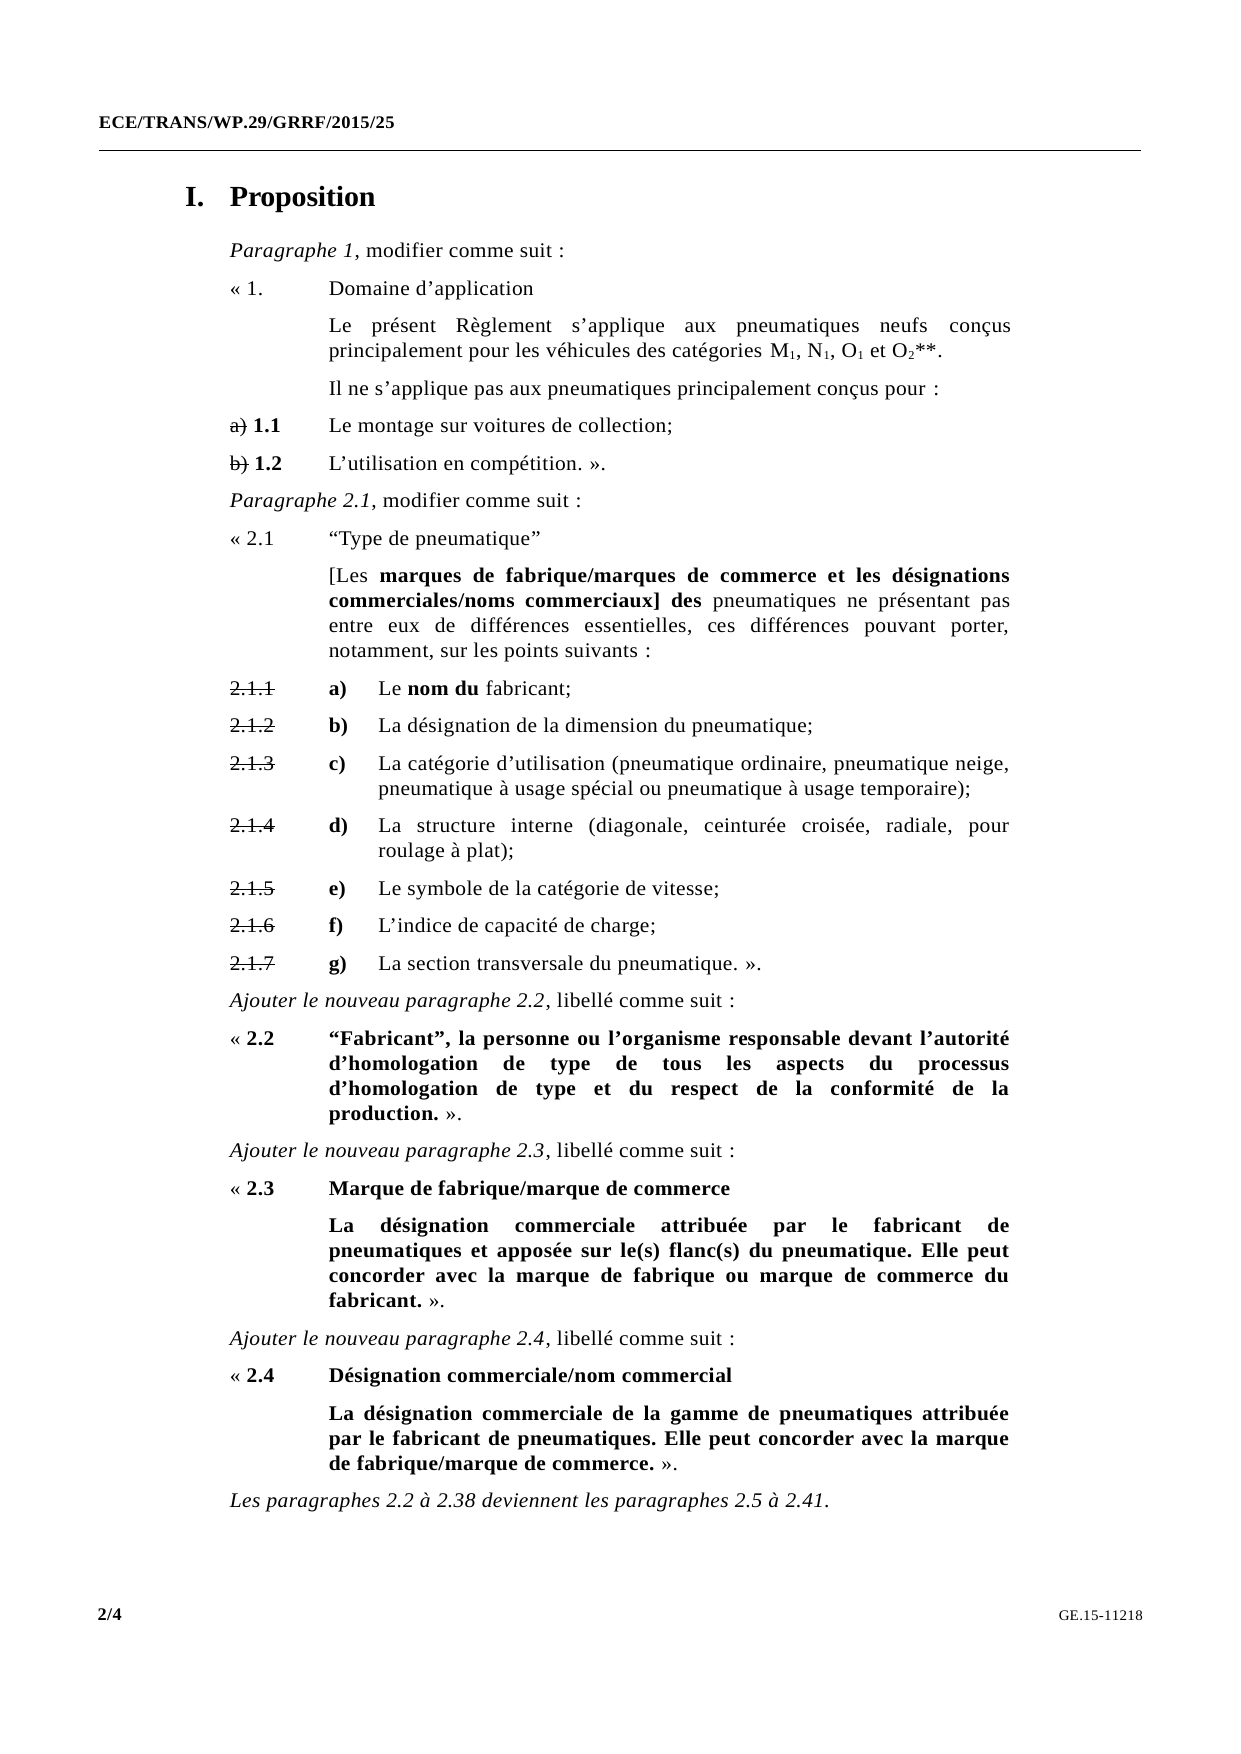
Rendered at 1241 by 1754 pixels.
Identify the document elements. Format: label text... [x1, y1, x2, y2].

text 2.1.3 c) La catégorie d’utilisation (pneumatique ordinaire, pneumatique neige, pneumatique à usage spécial ou pneumatique à usage temporaire); [229, 750, 1011, 800]
text Il ne s’applique pas aux pneumatiques principalement conçus pour : [229, 375, 1011, 400]
text Ajouter le nouveau paragraphe 2.4, libellé comme suit : [229, 1325, 1011, 1350]
text « 2.2 “Fabricant”, la personne ou l’organisme responsable devant l’autorité d’homologation de type de tous les aspects du processus d’homologation de type et du respect de la conformité de la production. ». [229, 1025, 1011, 1125]
text La désignation commerciale attribuée par le fabricant de pneumatiques et apposée sur le(s) flanc(s) du pneumatique. Elle peut concorder avec la marque de fabrique ou marque de commerce du fabricant. ». [229, 1213, 1011, 1313]
text b) 1.2 L’utilisation en compétition. ». [229, 450, 1011, 475]
text I. Proposition [97, 181, 1011, 213]
text Ajouter le nouveau paragraphe 2.3, libellé comme suit : [229, 1138, 1011, 1163]
text « 1. Domaine d’application [229, 275, 1011, 300]
text 2.1.7 g) La section transversale du pneumatique. ». [229, 950, 1011, 975]
text 2.1.1 a) Le nom du fabricant; [229, 675, 1011, 700]
text 2.1.5 e) Le symbole de la catégorie de vitesse; [229, 875, 1011, 900]
text 2.1.2 b) La désignation de la dimension du pneumatique; [229, 713, 1011, 738]
text La désignation commerciale de la gamme de pneumatiques attribuée par le fabricant de pneumatiques. Elle peut concorder avec la marque de fabrique/marque de commerce. ». [229, 1400, 1011, 1475]
text « 2.1 “Type de pneumatique” [229, 525, 1011, 550]
text a) 1.1 Le montage sur voitures de collection; [229, 413, 1011, 438]
text 2.1.4 d) La structure interne (diagonale, ceinturée croisée, radiale, pour roulage à plat); [229, 813, 1011, 863]
text Le présent Règlement s’applique aux pneumatiques neufs conçus principalement pour les véhicules des catégories M1, N1, O1 et O2**. [229, 313, 1011, 363]
text Les paragraphes 2.2 à 2.38 deviennent les paragraphes 2.5 à 2.41. [229, 1488, 1011, 1513]
text Paragraphe 1, modifier comme suit : [229, 238, 1011, 263]
text « 2.4 Désignation commerciale/nom commercial [229, 1363, 1011, 1388]
text « 2.3 Marque de fabrique/marque de commerce [229, 1175, 1011, 1200]
text [Les marques de fabrique/marques de commerce et les désignations commerciales/noms commerciaux] des pneumatiques ne présentant pas entre eux de différences essentielles, ces différences pouvant porter, notamment, sur les points suivants : [229, 563, 1011, 663]
text 2.1.6 f) L’indice de capacité de charge; [229, 913, 1011, 938]
text Ajouter le nouveau paragraphe 2.2, libellé comme suit : [229, 988, 1011, 1013]
text Paragraphe 2.1, modifier comme suit : [229, 488, 1011, 513]
